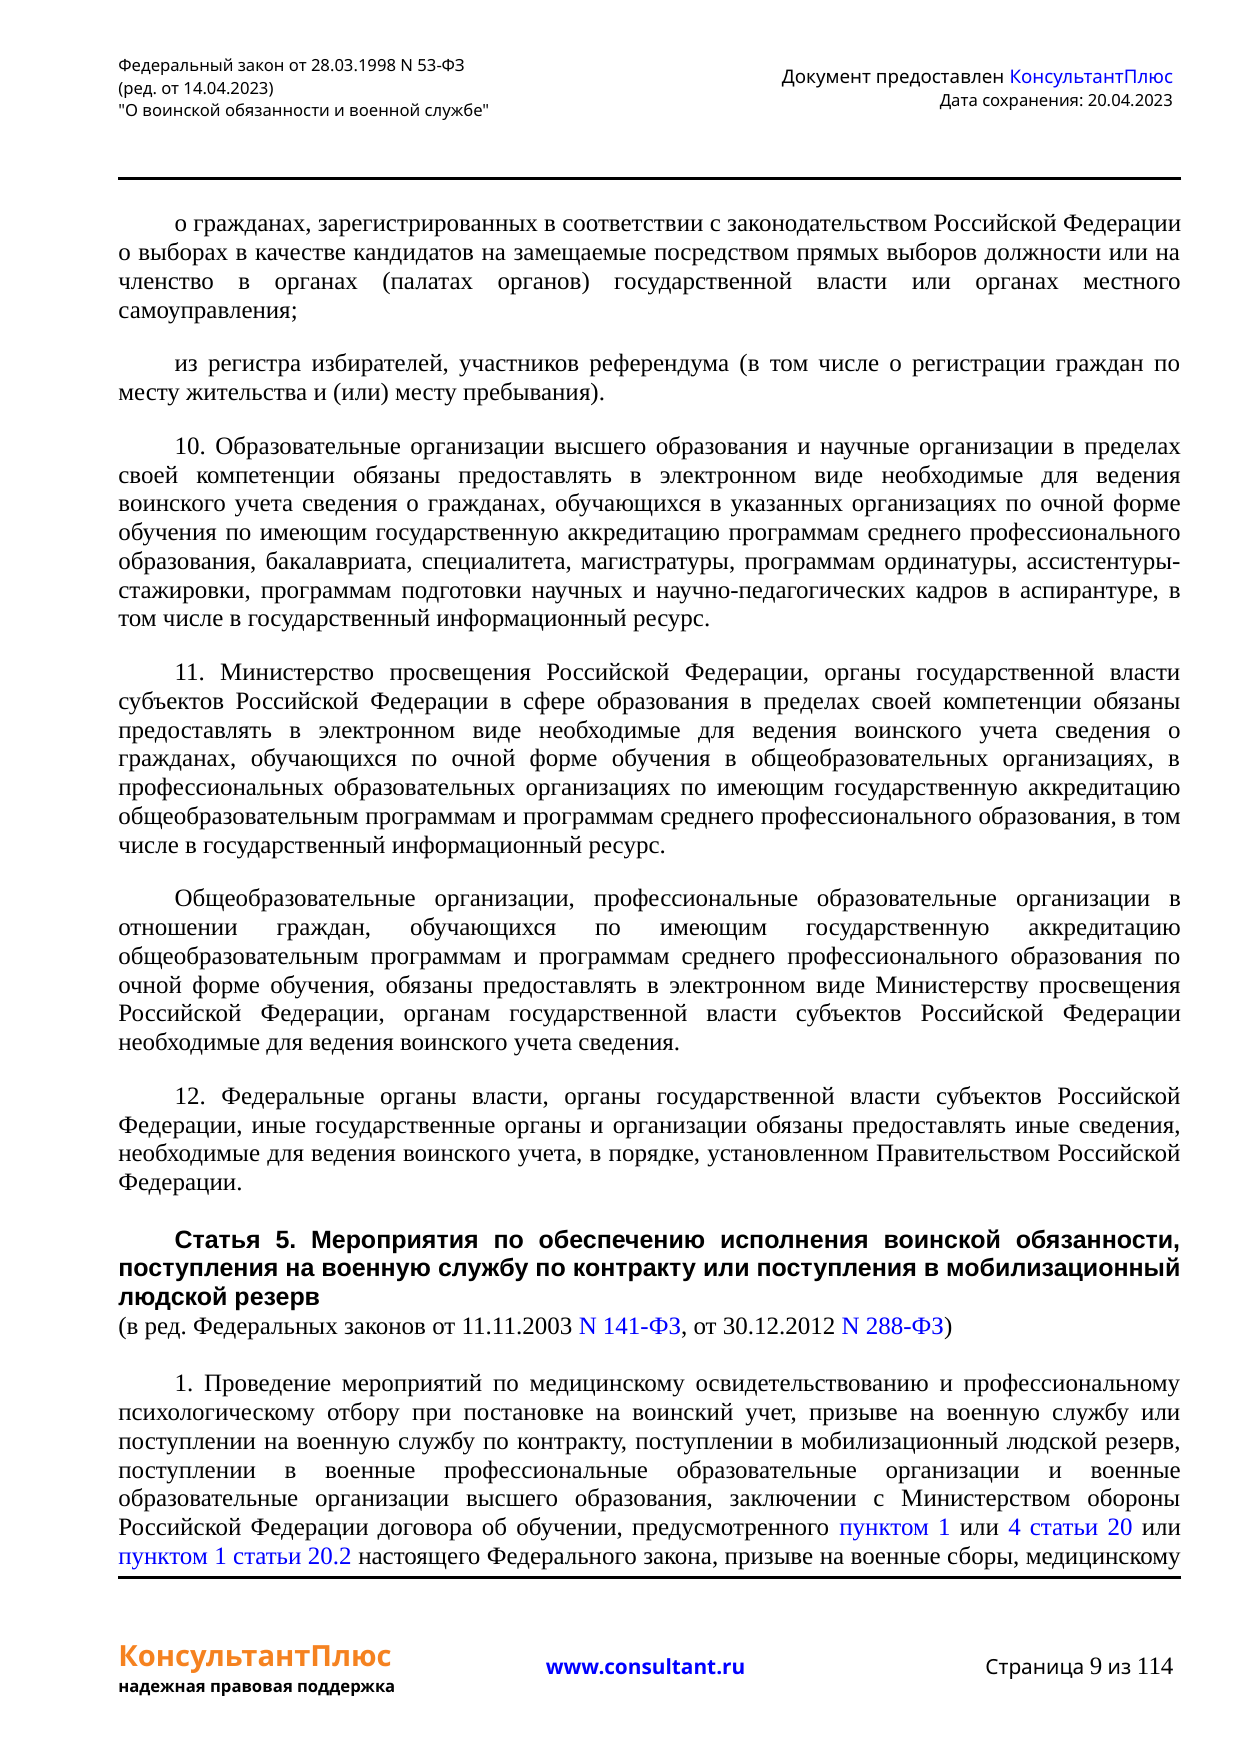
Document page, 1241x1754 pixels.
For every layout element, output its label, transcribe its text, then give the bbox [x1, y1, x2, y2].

text 10. Образовательные организации высшего образования и научные организации в пределах своей компетенции обязаны предоставлять в электронном виде необходимые для ведения воинского учета сведения о гражданах, обучающихся в указанных организациях по очной форме обучения по имеющим государственную аккредитацию программам среднего профессионального образования, бакалавриата, специалитета, магистратуры, программам ординатуры, ассистентуры-стажировки, программам подготовки научных и научно-педагогических кадров в аспирантуре, в том числе в государственный информационный ресурс. [118, 431, 1181, 632]
text о гражданах, зарегистрированных в соответствии с законодательством Российской Федерации о выборах в качестве кандидатов на замещаемые посредством прямых выборов должности или на членство в органах (палатах органов) государственной власти или органах местного самоуправления; [118, 208, 1181, 323]
title Статья 5. Мероприятия по обеспечению исполнения воинской обязанности, поступления на военную службу по контракту или поступления в мобилизационный людской резерв [118, 1225, 1181, 1311]
text из регистра избирателей, участников референдума (в том числе о регистрации граждан по месту жительства и (или) месту пребывания). [118, 348, 1181, 406]
text (в ред. Федеральных законов от 11.11.2003 N 141-ФЗ, от 30.12.2012 N 288-ФЗ) [118, 1311, 1181, 1340]
text Общеобразовательные организации, профессиональные образовательные организации в отношении граждан, обучающихся по имеющим государственную аккредитацию общеобразовательным программам и программам среднего профессионального образования по очной форме обучения, обязаны предоставлять в электронном виде Министерству просвещения Российской Федерации, органам государственной власти субъектов Российской Федерации необходимые для ведения воинского учета сведения. [118, 883, 1181, 1056]
text 11. Министерство просвещения Российской Федерации, органы государственной власти субъектов Российской Федерации в сфере образования в пределах своей компетенции обязаны предоставлять в электронном виде необходимые для ведения воинского учета сведения о гражданах, обучающихся по очной форме обучения в общеобразовательных организациях, в профессиональных образовательных организациях по имеющим государственную аккредитацию общеобразовательным программам и программам среднего профессионального образования, в том числе в государственный информационный ресурс. [118, 657, 1181, 858]
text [118, 1368, 1181, 1570]
text 12. Федеральные органы власти, органы государственной власти субъектов Российской Федерации, иные государственные органы и организации обязаны предоставлять иные сведения, необходимые для ведения воинского учета, в порядке, установленном Правительством Российской Федерации. [118, 1081, 1181, 1196]
